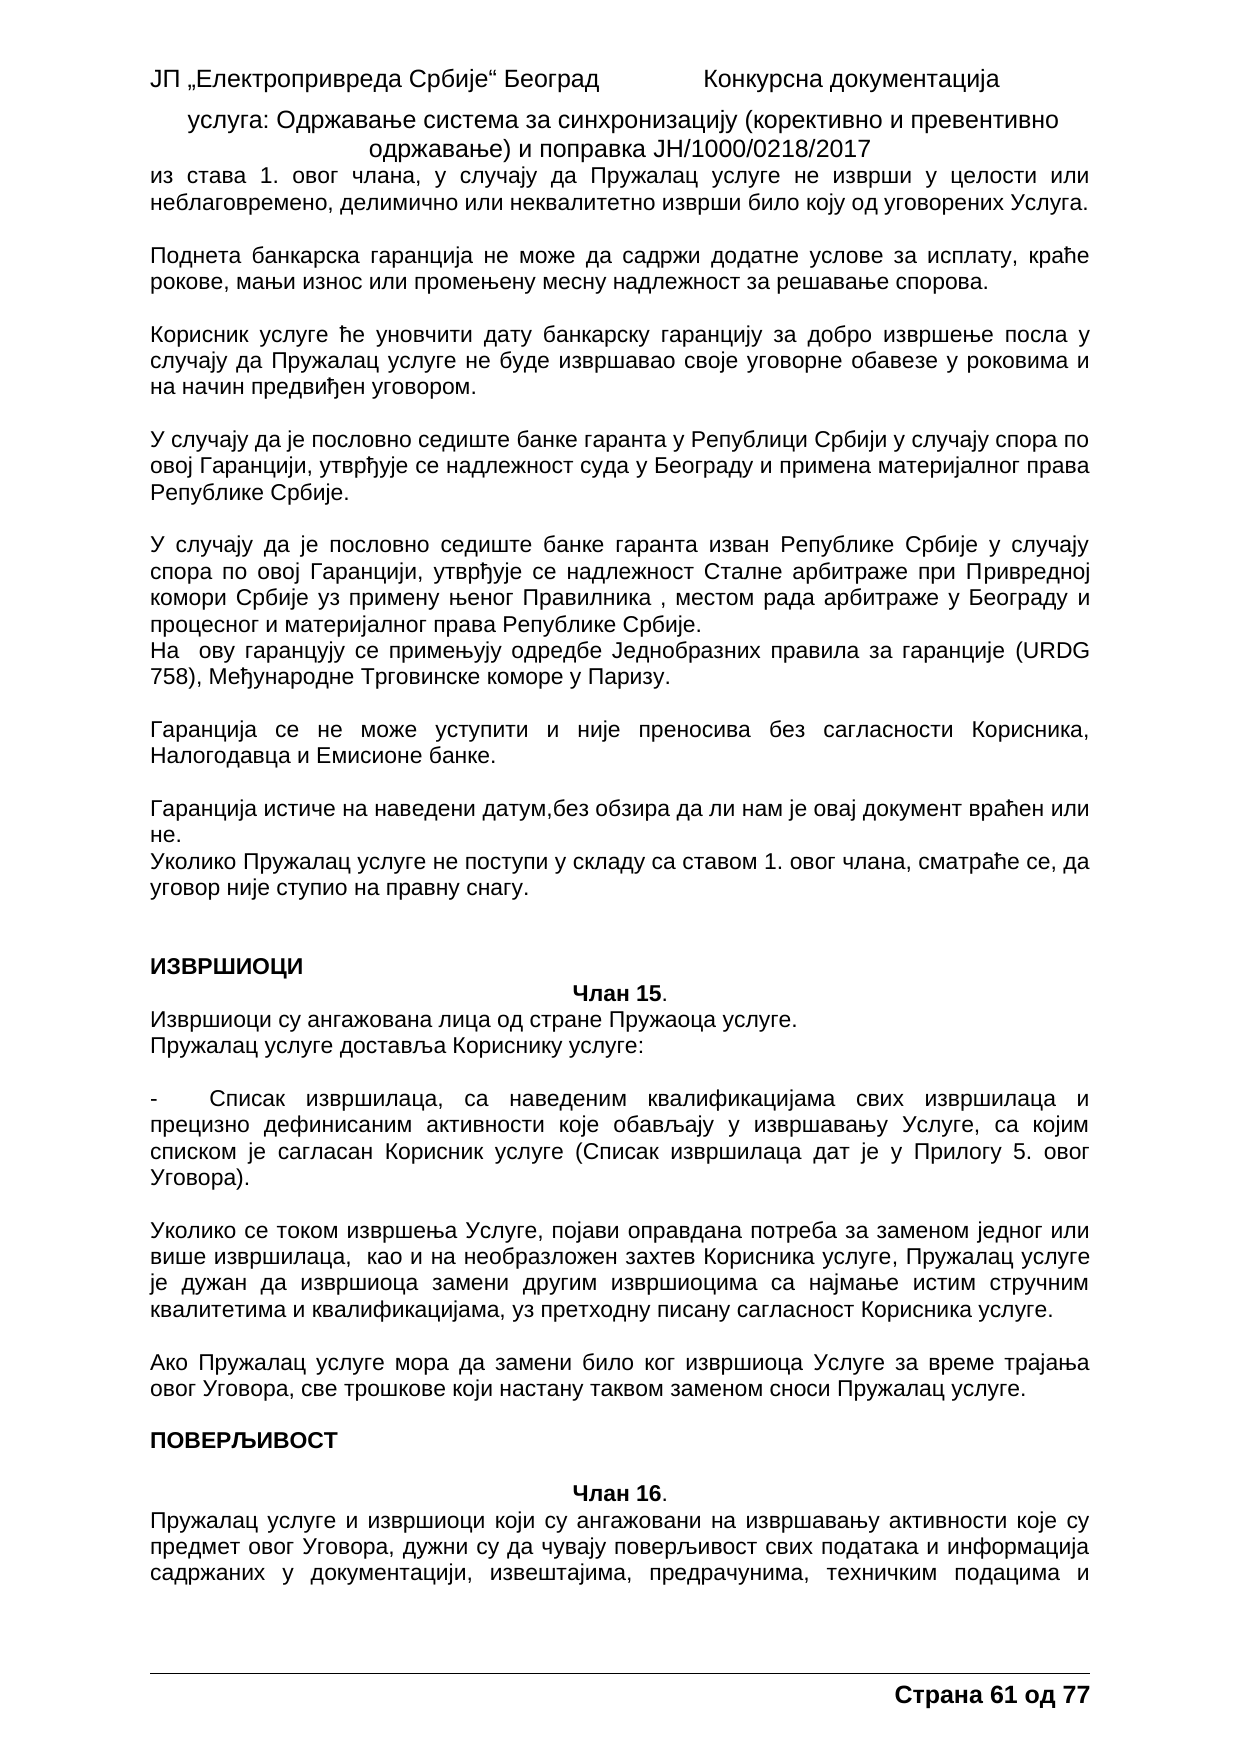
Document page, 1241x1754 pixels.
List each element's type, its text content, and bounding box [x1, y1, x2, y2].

text Уколико Пружалац услуге не поступи у складу са ставом 1. овог члана, сматраће се, да уговор није ступио на правну снагу. [150, 848, 1090, 900]
text Гаранција истиче на наведени датум,без обзира да ли нам је овај документ враћен или не. [150, 795, 1090, 848]
text Уколико се током извршења Услуге, појави оправдана потреба за заменом једног или више извршилаца, као и на необразложен захтев Корисника услуге, Пружалац услуге је дужан да извршиоца замени другим извршиоцима са најмање истим стручним квалитетима и квалификацијама, уз претходну писану сагласност Корисника услуге. [150, 1217, 1090, 1322]
text Поднета банкарска гаранција не може да садржи додатне услове за исплату, краће рокове, мањи износ или промењену месну надлежност за решавање спорова. [150, 242, 1090, 294]
text У случају да је пословно седиште банке гаранта изван Републике Србије у случају спора по овој Гаранцији, утврђује се надлежност Сталне арбитраже при Привредној комори Србије уз примену њеног Правилника , местом рада арбитраже у Београду и процесног и материјалног права Републике Србије. [150, 531, 1090, 637]
text Пружалац услуге доставља Кориснику услуге: [150, 1032, 1090, 1058]
text На ову гаранцују се примењују одредбе Једнобразних правила за гаранције (URDG 758), Међународне Трговинске коморе у Паризу. [150, 637, 1090, 689]
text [150, 1507, 1090, 1586]
text - Списак извршилаца, са наведеним квалификацијама свих извршилаца и прецизно дефинисаним активности које обављају у извршавању Услуге, са којим списком је сагласан Корисник услуге (Списак извршилаца дат је у Прилогу 5. овог Уговора). [150, 1085, 1090, 1190]
text Извршиоци су ангажована лица од стране Пружаоца услуге. [150, 1006, 1090, 1032]
text Члан 16. [150, 1480, 1090, 1507]
text Корисник услуге ће уновчити дату банкарску гаранцију за добро извршење посла у случају да Пружалац услуге не буде извршавао своје уговорне обавезе у роковима и на начин предвиђен уговором. [150, 321, 1090, 400]
text Гаранција се не може уступити и није преносива без сагласности Корисника, Налогодавца и Емисионе банке. [150, 716, 1090, 769]
text Ако Пружалац услуге мора да замени било ког извршиоца Услуге за време трајања овог Уговора, све трошкове који настану таквом заменом сноси Пружалац услуге. [150, 1348, 1090, 1401]
text ПОВЕРЉИВОСТ [150, 1427, 1090, 1454]
text У случају да је пословно седиште банке гаранта у Републици Србији у случају спора по овој Гаранцији, утврђује се надлежност суда у Београду и примена материјалног права Републике Србије. [150, 426, 1090, 505]
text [150, 162, 1090, 215]
text ИЗВРШИОЦИ [150, 953, 1090, 979]
text Члан 15. [150, 979, 1090, 1006]
